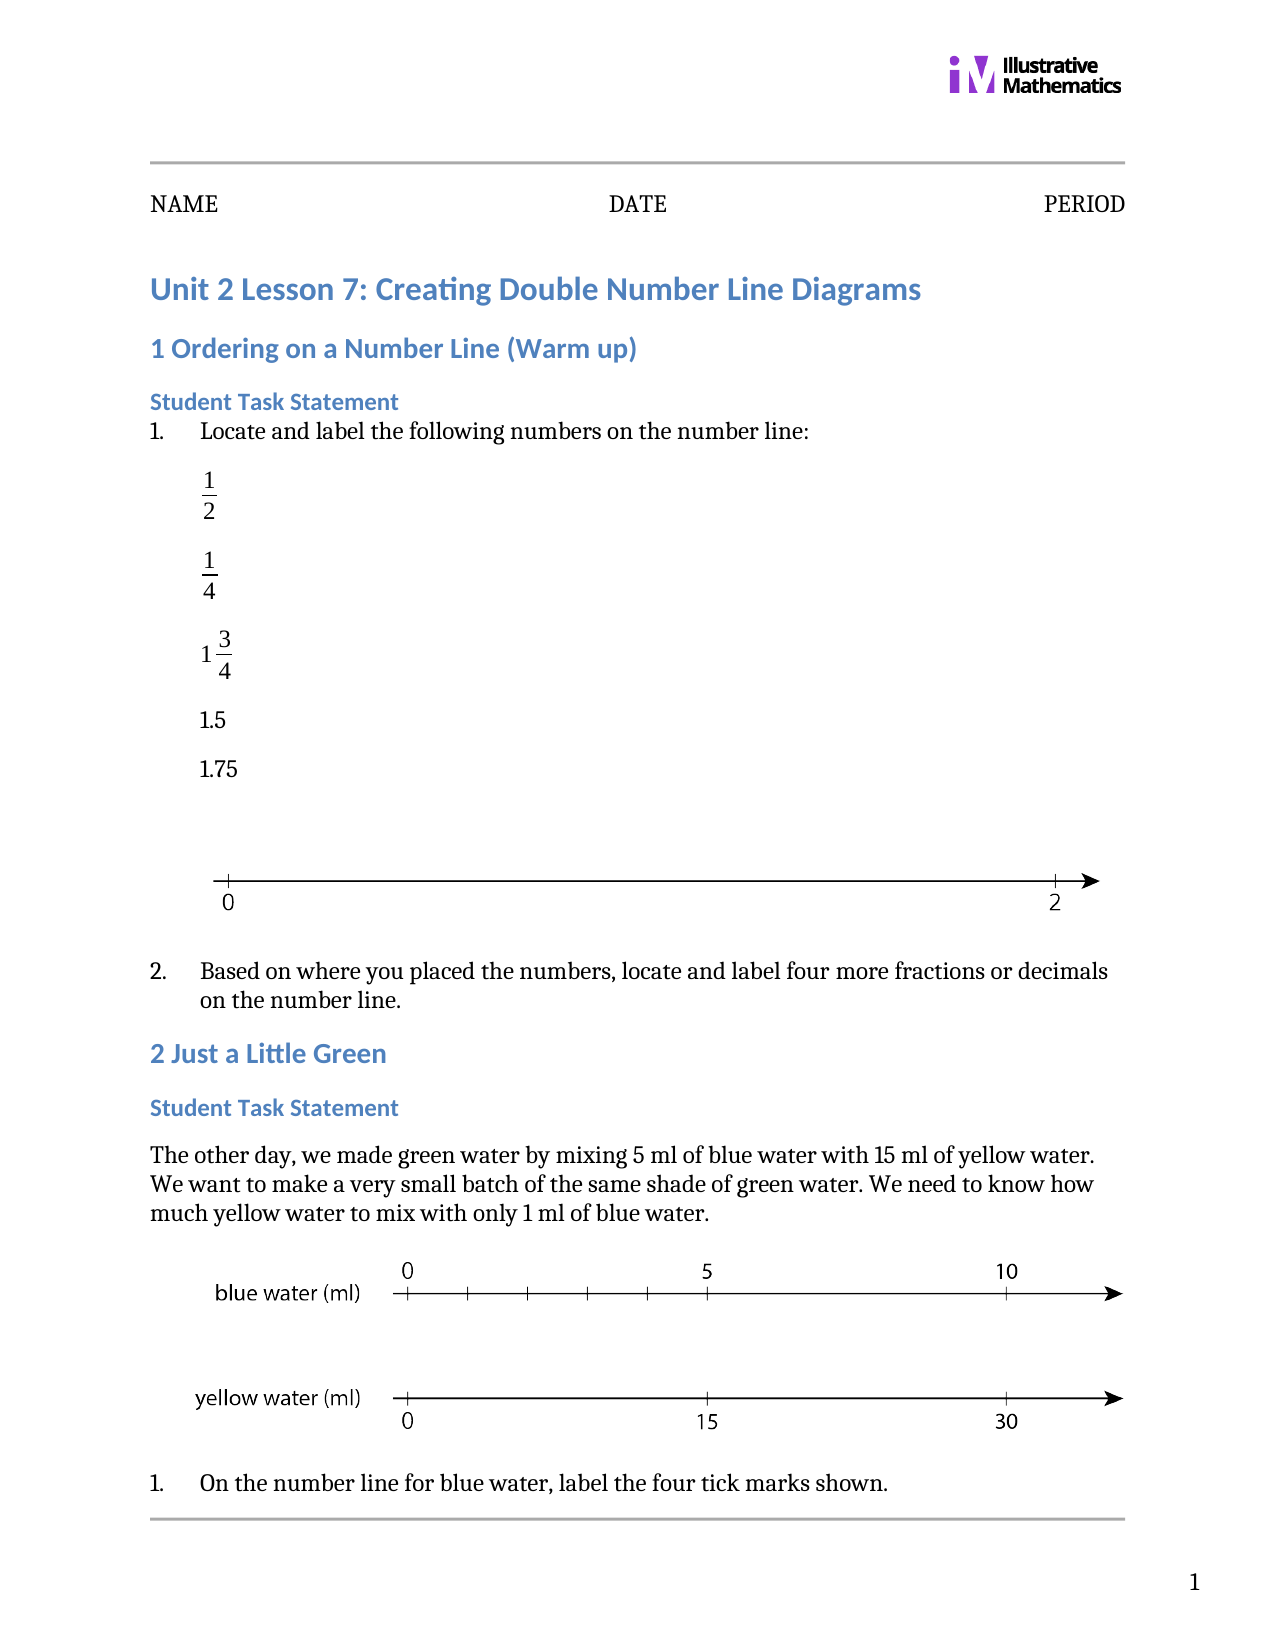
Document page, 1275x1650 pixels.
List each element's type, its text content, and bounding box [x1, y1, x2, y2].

subtitle Student Task Statement [150, 1092, 1125, 1122]
subtitle Unit 2 Lesson 7: Creating Double Number Line Diagrams [150, 268, 1125, 309]
subtitle Student Task Statement [150, 386, 1125, 417]
list On the number line for blue water, label the four tick marks shown. [150, 1469, 1125, 1498]
subtitle 1 Ordering on a Number Line (Warm up) [150, 330, 1125, 366]
text The other day, we made green water by mixing 5 ml of blue water with 15 ml of yellow water. We want to make a very small batch of the same shade of green water. We need to know how much yellow water to mix with only 1 ml of blue water. [150, 1141, 1125, 1227]
list Based on where you placed the numbers, locate and label four more fractions or decimals on the number line. [150, 957, 1125, 1015]
picture [949, 55, 1121, 93]
list 1.5 [150, 706, 1125, 734]
subtitle 2 Just a Little Green [150, 1036, 1125, 1071]
list Locate and label the following numbers on the number line: [150, 417, 1125, 446]
list 1.75 [150, 755, 1125, 784]
picture [168, 833, 1144, 937]
picture [168, 1246, 1144, 1451]
